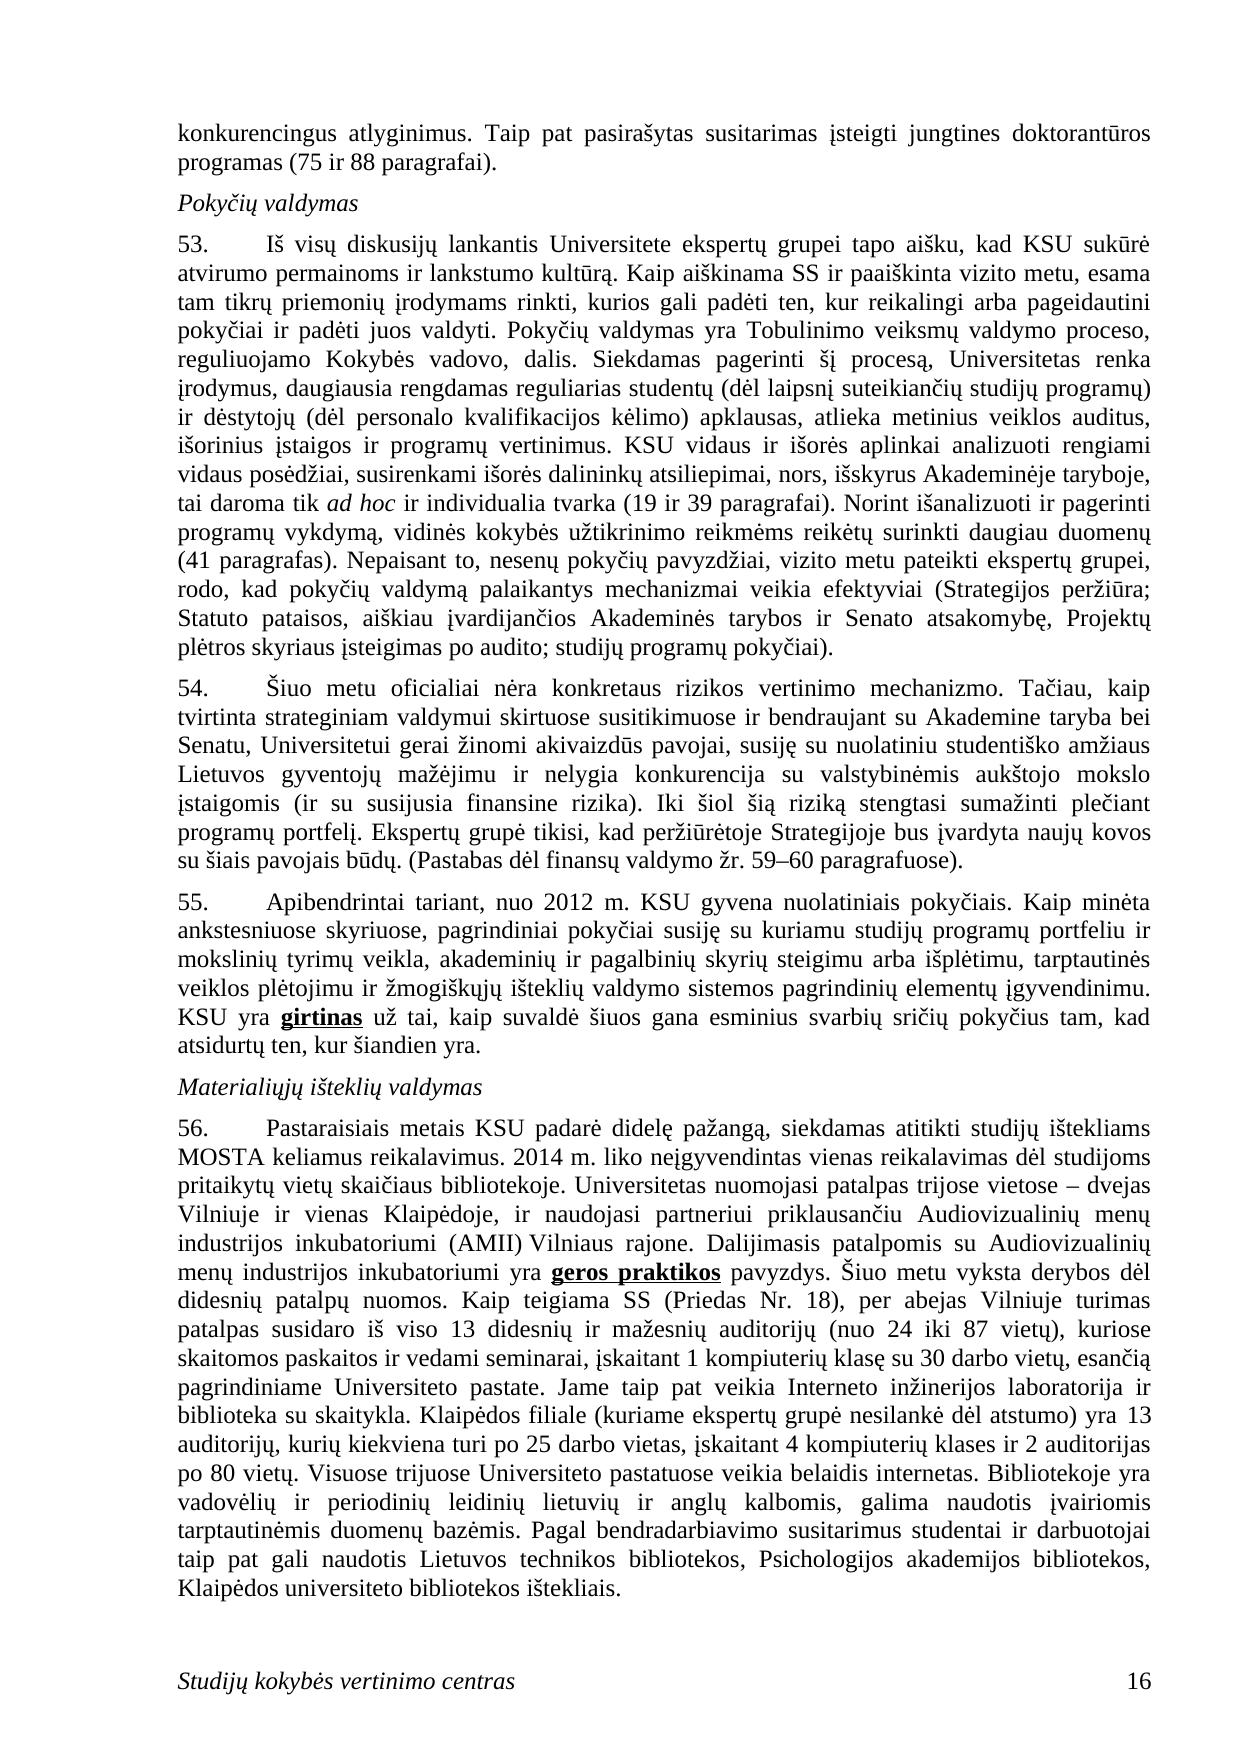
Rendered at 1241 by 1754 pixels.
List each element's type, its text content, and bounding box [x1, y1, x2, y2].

list Apibendrintai tariant, nuo 2012 m. KSU gyvena nuolatiniais pokyčiais. Kaip minėta ankstesniuose skyriuose, pagrindiniai pokyčiai susiję su kuriamu studijų programų portfeliu ir mokslinių tyrimų veikla, akademinių ir pagalbinių skyrių steigimu arba išplėtimu, tarptautinės veiklos plėtojimu ir žmogiškųjų išteklių valdymo sistemos pagrindinių elementų įgyvendinimu. KSU yra girtinas už tai, kaip suvaldė šiuos gana esminius svarbių sričių pokyčius tam, kad atsidurtų ten, kur šiandien yra. [177, 887, 1152, 1059]
text Materialiųjų išteklių valdymas [177, 1072, 1152, 1101]
list Iš visų diskusijų lankantis Universitete ekspertų grupei tapo aišku, kad KSU sukūrė atvirumo permainoms ir lankstumo kultūrą. Kaip aiškinama SS ir paaiškinta vizito metu, esama tam tikrų priemonių įrodymams rinkti, kurios gali padėti ten, kur reikalingi arba pageidautini pokyčiai ir padėti juos valdyti. Pokyčių valdymas yra Tobulinimo veiksmų valdymo proceso, reguliuojamo Kokybės vadovo, dalis. Siekdamas pagerinti šį procesą, Universitetas renka įrodymus, daugiausia rengdamas reguliarias studentų (dėl laipsnį suteikiančių studijų programų) ir dėstytojų (dėl personalo kvalifikacijos kėlimo) apklausas, atlieka metinius veiklos auditus, išorinius įstaigos ir programų vertinimus. KSU vidaus ir išorės aplinkai analizuoti rengiami vidaus posėdžiai, susirenkami išorės dalininkų atsiliepimai, nors, išskyrus Akademinėje taryboje, tai daroma tik ad hoc ir individualia tvarka (19 ir 39 paragrafai). Norint išanalizuoti ir pagerinti programų vykdymą, vidinės kokybės užtikrinimo reikmėms reikėtų surinkti daugiau duomenų (41 paragrafas). Nepaisant to, nesenų pokyčių pavyzdžiai, vizito metu pateikti ekspertų grupei, rodo, kad pokyčių valdymą palaikantys mechanizmai veikia efektyviai (Strategijos peržiūra; Statuto pataisos, aiškiau įvardijančios Akademinės tarybos ir Senato atsakomybę, Projektų plėtros skyriaus įsteigimas po audito; studijų programų pokyčiai). [177, 229, 1152, 661]
list Pastaraisiais metais KSU padarė didelę pažangą, siekdamas atitikti studijų ištekliams MOSTA keliamus reikalavimus. 2014 m. liko neįgyvendintas vienas reikalavimas dėl studijoms pritaikytų vietų skaičiaus bibliotekoje. Universitetas nuomojasi patalpas trijose vietose – dvejas Vilniuje ir vienas Klaipėdoje, ir naudojasi partneriui priklausančiu Audiovizualinių menų industrijos inkubatoriumi (AMII) Vilniaus rajone. Dalijimasis patalpomis su Audiovizualinių menų industrijos inkubatoriumi yra geros praktikos pavyzdys. Šiuo metu vyksta derybos dėl didesnių patalpų nuomos. Kaip teigiama SS (Priedas Nr. 18), per abejas Vilniuje turimas patalpas susidaro iš viso 13 didesnių ir mažesnių auditorijų (nuo 24 iki 87 vietų), kuriose skaitomos paskaitos ir vedami seminarai, įskaitant 1 kompiuterių klasę su 30 darbo vietų, esančią pagrindiniame Universiteto pastate. Jame taip pat veikia Interneto inžinerijos laboratorija ir biblioteka su skaitykla. Klaipėdos filiale (kuriame ekspertų grupė nesilankė dėl atstumo) yra 13 auditorijų, kurių kiekviena turi po 25 darbo vietas, įskaitant 4 kompiuterių klases ir 2 auditorijas po 80 vietų. Visuose trijuose Universiteto pastatuose veikia belaidis internetas. Bibliotekoje yra vadovėlių ir periodinių leidinių lietuvių ir anglų kalbomis, galima naudotis įvairiomis tarptautinėmis duomenų bazėmis. Pagal bendradarbiavimo susitarimus studentai ir darbuotojai taip pat gali naudotis Lietuvos technikos bibliotekos, Psichologijos akademijos bibliotekos, Klaipėdos universiteto bibliotekos ištekliais. [177, 1113, 1152, 1602]
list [177, 118, 1152, 176]
text Pokyčių valdymas [177, 188, 1152, 217]
list Šiuo metu oficialiai nėra konkretaus rizikos vertinimo mechanizmo. Tačiau, kaip tvirtinta strateginiam valdymui skirtuose susitikimuose ir bendraujant su Akademine taryba bei Senatu, Universitetui gerai žinomi akivaizdūs pavojai, susiję su nuolatiniu studentiško amžiaus Lietuvos gyventojų mažėjimu ir nelygia konkurencija su valstybinėmis aukštojo mokslo įstaigomis (ir su susijusia finansine rizika). Iki šiol šią riziką stengtasi sumažinti plečiant programų portfelį. Ekspertų grupė tikisi, kad peržiūrėtoje Strategijoje bus įvardyta naujų kovos su šiais pavojais būdų. (Pastabas dėl finansų valdymo žr. 59–60 paragrafuose). [177, 673, 1152, 874]
